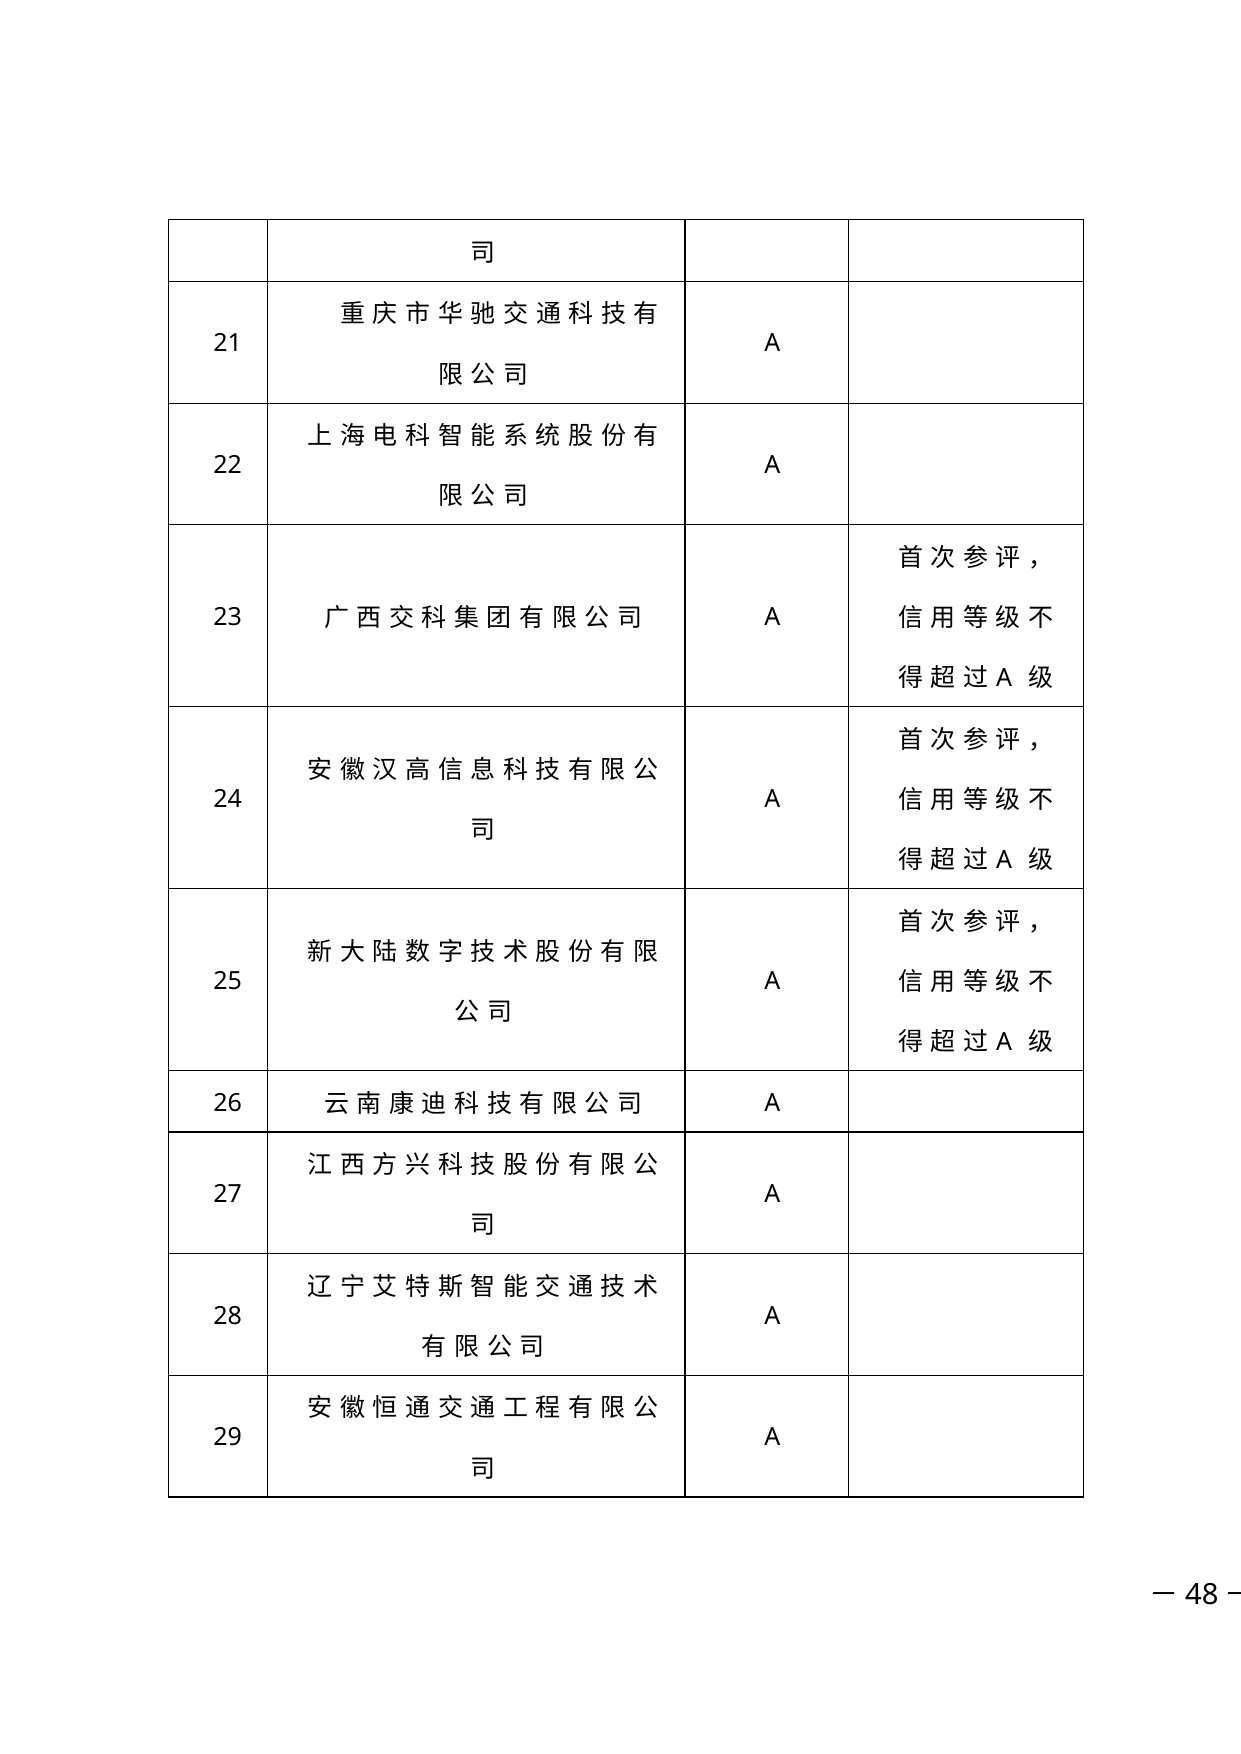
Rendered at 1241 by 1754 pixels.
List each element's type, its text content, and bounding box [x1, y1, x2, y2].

table_cell A [686, 525, 848, 706]
table_cell 河北中岗通讯工程有限公司 [268, 220, 684, 281]
table_cell A [686, 404, 848, 524]
table_cell A [686, 1254, 848, 1375]
table_cell [849, 282, 1083, 402]
table_cell [849, 220, 1083, 281]
table_cell [849, 1254, 1083, 1375]
table_cell A [686, 889, 848, 1070]
table_cell 新大陆数字技术股份有限公司 [268, 889, 684, 1070]
table_cell A [686, 707, 848, 888]
table_cell A [686, 1376, 848, 1496]
table_cell 22 [169, 404, 267, 524]
table_cell 20 [169, 220, 267, 281]
table_cell 首次参评，信用等级不得超过A级 [849, 525, 1083, 706]
table_cell 23 [169, 525, 267, 706]
table_cell [849, 1376, 1083, 1496]
table_cell 首次参评，信用等级不得超过A级 [849, 707, 1083, 888]
table_cell A [686, 1133, 848, 1253]
table_cell 首次参评，信用等级不得超过A级 [849, 889, 1083, 1070]
table_cell A [686, 220, 848, 281]
table_cell 26 [169, 1071, 267, 1131]
table_cell 辽宁艾特斯智能交通技术有限公司 [268, 1254, 684, 1375]
table_cell 28 [169, 1254, 267, 1375]
table_cell [849, 1071, 1083, 1131]
table_cell [849, 1133, 1083, 1253]
table_cell 广西交科集团有限公司 [268, 525, 684, 706]
table_cell 重庆市华驰交通科技有限公司 [268, 282, 684, 402]
table_cell 云南康迪科技有限公司 [268, 1071, 684, 1131]
table_cell 安徽汉高信息科技有限公司 [268, 707, 684, 888]
table_cell 27 [169, 1133, 267, 1253]
table_cell 安徽恒通交通工程有限公司 [268, 1376, 684, 1496]
table_cell 上海电科智能系统股份有限公司 [268, 404, 684, 524]
table_cell [849, 404, 1083, 524]
table_cell 29 [169, 1376, 267, 1496]
table_cell A [686, 282, 848, 402]
table_cell 24 [169, 707, 267, 888]
table_cell A [686, 1071, 848, 1131]
table_cell 江西方兴科技股份有限公司 [268, 1133, 684, 1253]
table_cell 21 [169, 282, 267, 402]
table_cell 25 [169, 889, 267, 1070]
